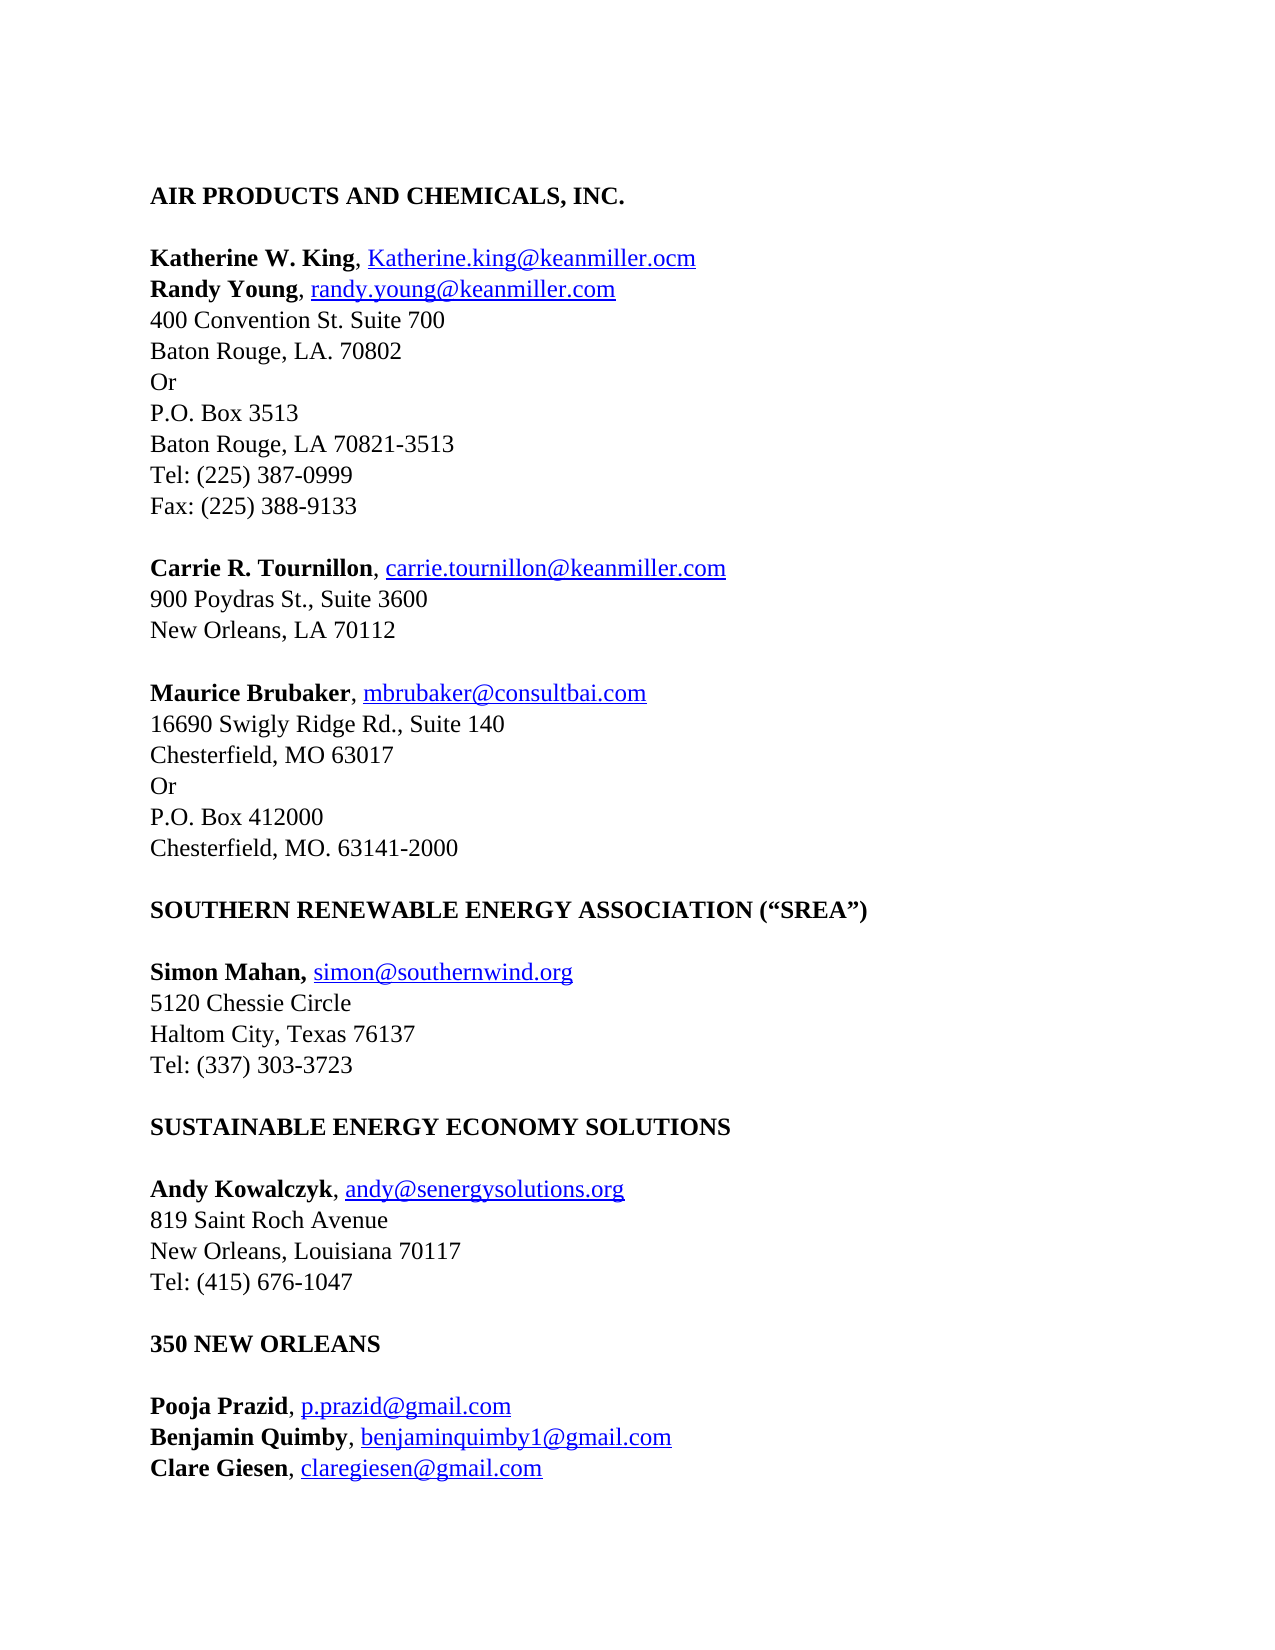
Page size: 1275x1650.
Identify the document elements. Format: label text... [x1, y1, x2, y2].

text Maurice Brubaker, mbrubaker@consultbai.com [150, 678, 1125, 706]
text Andy Kowalczyk, andy@senergysolutions.org [150, 1174, 1125, 1203]
text P.O. Box 3513 [150, 398, 1125, 427]
text New Orleans, LA 70112 [150, 616, 1125, 644]
text Benjamin Quimby, benjaminquimby1@gmail.com [150, 1422, 1125, 1451]
text Carrie R. Tournillon, carrie.tournillon@keanmiller.com [150, 553, 1125, 582]
text Fax: (225) 388-9133 [150, 491, 1125, 520]
text Haltom City, Texas 76137 [150, 1019, 1125, 1048]
text 5120 Chessie Circle [150, 988, 1125, 1017]
text Or [150, 367, 1125, 396]
text AIR PRODUCTS AND CHEMICALS, INC. [150, 181, 1125, 210]
text Tel: (337) 303-3723 [150, 1050, 1125, 1079]
text Randy Young, randy.young@keanmiller.com [150, 274, 1125, 303]
text Simon Mahan, simon@southernwind.org [150, 957, 1125, 986]
text New Orleans, Louisiana 70117 [150, 1236, 1125, 1265]
text SOUTHERN RENEWABLE ENERGY ASSOCIATION (“SREA”) [150, 895, 1125, 924]
text Katherine W. King, Katherine.king@keanmiller.ocm [150, 243, 1125, 272]
text Tel: (225) 387-0999 [150, 460, 1125, 489]
text 400 Convention St. Suite 700 [150, 305, 1125, 334]
text Pooja Prazid, p.prazid@gmail.com [150, 1391, 1125, 1419]
text P.O. Box 412000 [150, 802, 1125, 831]
text Baton Rouge, LA 70821-3513 [150, 429, 1125, 458]
text Chesterfield, MO. 63141-2000 [150, 833, 1125, 862]
text Chesterfield, MO 63017 [150, 740, 1125, 768]
text 350 NEW ORLEANS [150, 1329, 1125, 1357]
text Tel: (415) 676-1047 [150, 1267, 1125, 1296]
text Baton Rouge, LA. 70802 [150, 336, 1125, 365]
text SUSTAINABLE ENERGY ECONOMY SOLUTIONS [150, 1112, 1125, 1141]
text Or [150, 771, 1125, 799]
text 900 Poydras St., Suite 3600 [150, 584, 1125, 613]
text Clare Giesen, claregiesen@gmail.com [150, 1453, 1125, 1482]
text 819 Saint Roch Avenue [150, 1205, 1125, 1234]
text 16690 Swigly Ridge Rd., Suite 140 [150, 709, 1125, 737]
